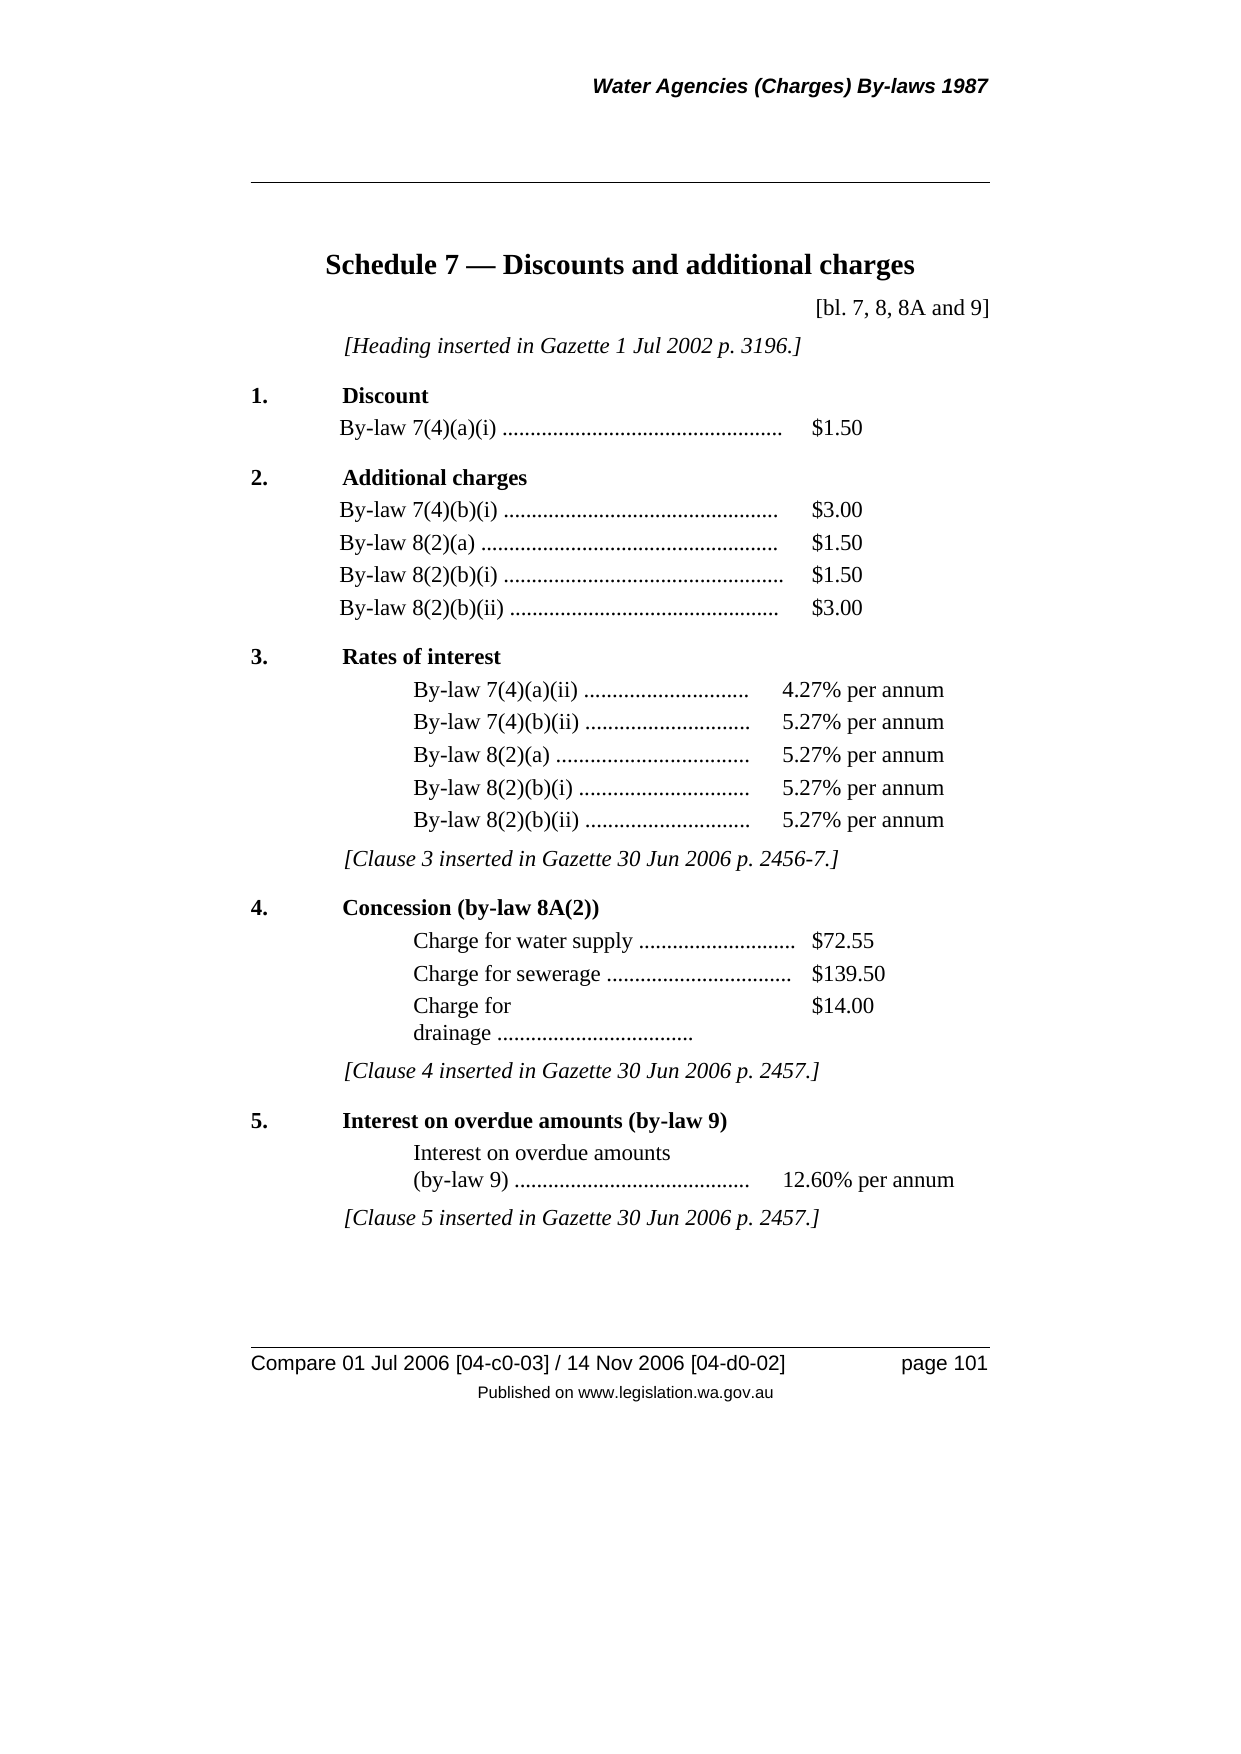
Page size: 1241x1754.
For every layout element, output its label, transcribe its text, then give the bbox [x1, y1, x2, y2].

table_cell By-law 8(2)(b)(i) .............................. [398, 768, 767, 800]
table_cell 5.27% per annum [767, 735, 989, 767]
table_cell By-law 8(2)(a) .................................. [398, 735, 767, 767]
table_cell $1.50 [797, 555, 989, 588]
table_cell By-law 8(2)(b)(i) .................................................. [324, 555, 797, 588]
table_cell 5.27% per annum [767, 768, 989, 800]
text [Clause 5 inserted in Gazette 30 Jun 2006 p. 2457.] [251, 1204, 990, 1231]
subtitle 5. Interest on overdue amounts (by-law 9) [251, 1107, 990, 1133]
table_cell $1.50 [797, 523, 989, 555]
subtitle 2. Additional charges [251, 463, 990, 490]
table_cell By-law 8(2)(a) ..................................................... [324, 523, 797, 555]
table_header $3.00 [797, 490, 989, 522]
table_cell 5.27% per annum [767, 702, 989, 735]
table_cell By-law 8(2)(b)(ii) ................................................ [324, 588, 797, 620]
table_header By-law 7(4)(b)(i) ................................................. [324, 490, 797, 522]
table_cell By-law 8(2)(b)(ii) ............................. [398, 800, 767, 833]
subtitle 4. Concession (by-law 8A(2)) [251, 894, 990, 921]
table_header By-law 7(4)(a)(i) .................................................. [324, 408, 797, 441]
table_cell $3.00 [797, 588, 989, 620]
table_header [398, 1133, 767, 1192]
table_cell By-law 7(4)(b)(ii) ............................. [398, 702, 767, 735]
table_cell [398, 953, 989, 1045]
subtitle Schedule 7 — Discounts and additional charges [251, 247, 990, 281]
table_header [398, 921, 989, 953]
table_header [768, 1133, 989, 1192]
text [bl. 7, 8, 8A and 9] [251, 293, 990, 320]
subtitle 1. Discount [251, 382, 990, 408]
table_cell 5.27% per annum [767, 800, 989, 833]
text [Clause 4 inserted in Gazette 30 Jun 2006 p. 2457.] [251, 1057, 990, 1084]
text [Clause 3 inserted in Gazette 30 Jun 2006 p. 2456-7.] [251, 845, 990, 871]
table_header $1.50 [797, 408, 989, 441]
text [Heading inserted in Gazette 1 Jul 2002 p. 3196.] [251, 332, 990, 359]
table_header 4.27% per annum [767, 670, 989, 702]
table_header By-law 7(4)(a)(ii) ............................. [398, 670, 767, 702]
subtitle 3. Rates of interest [251, 643, 990, 669]
